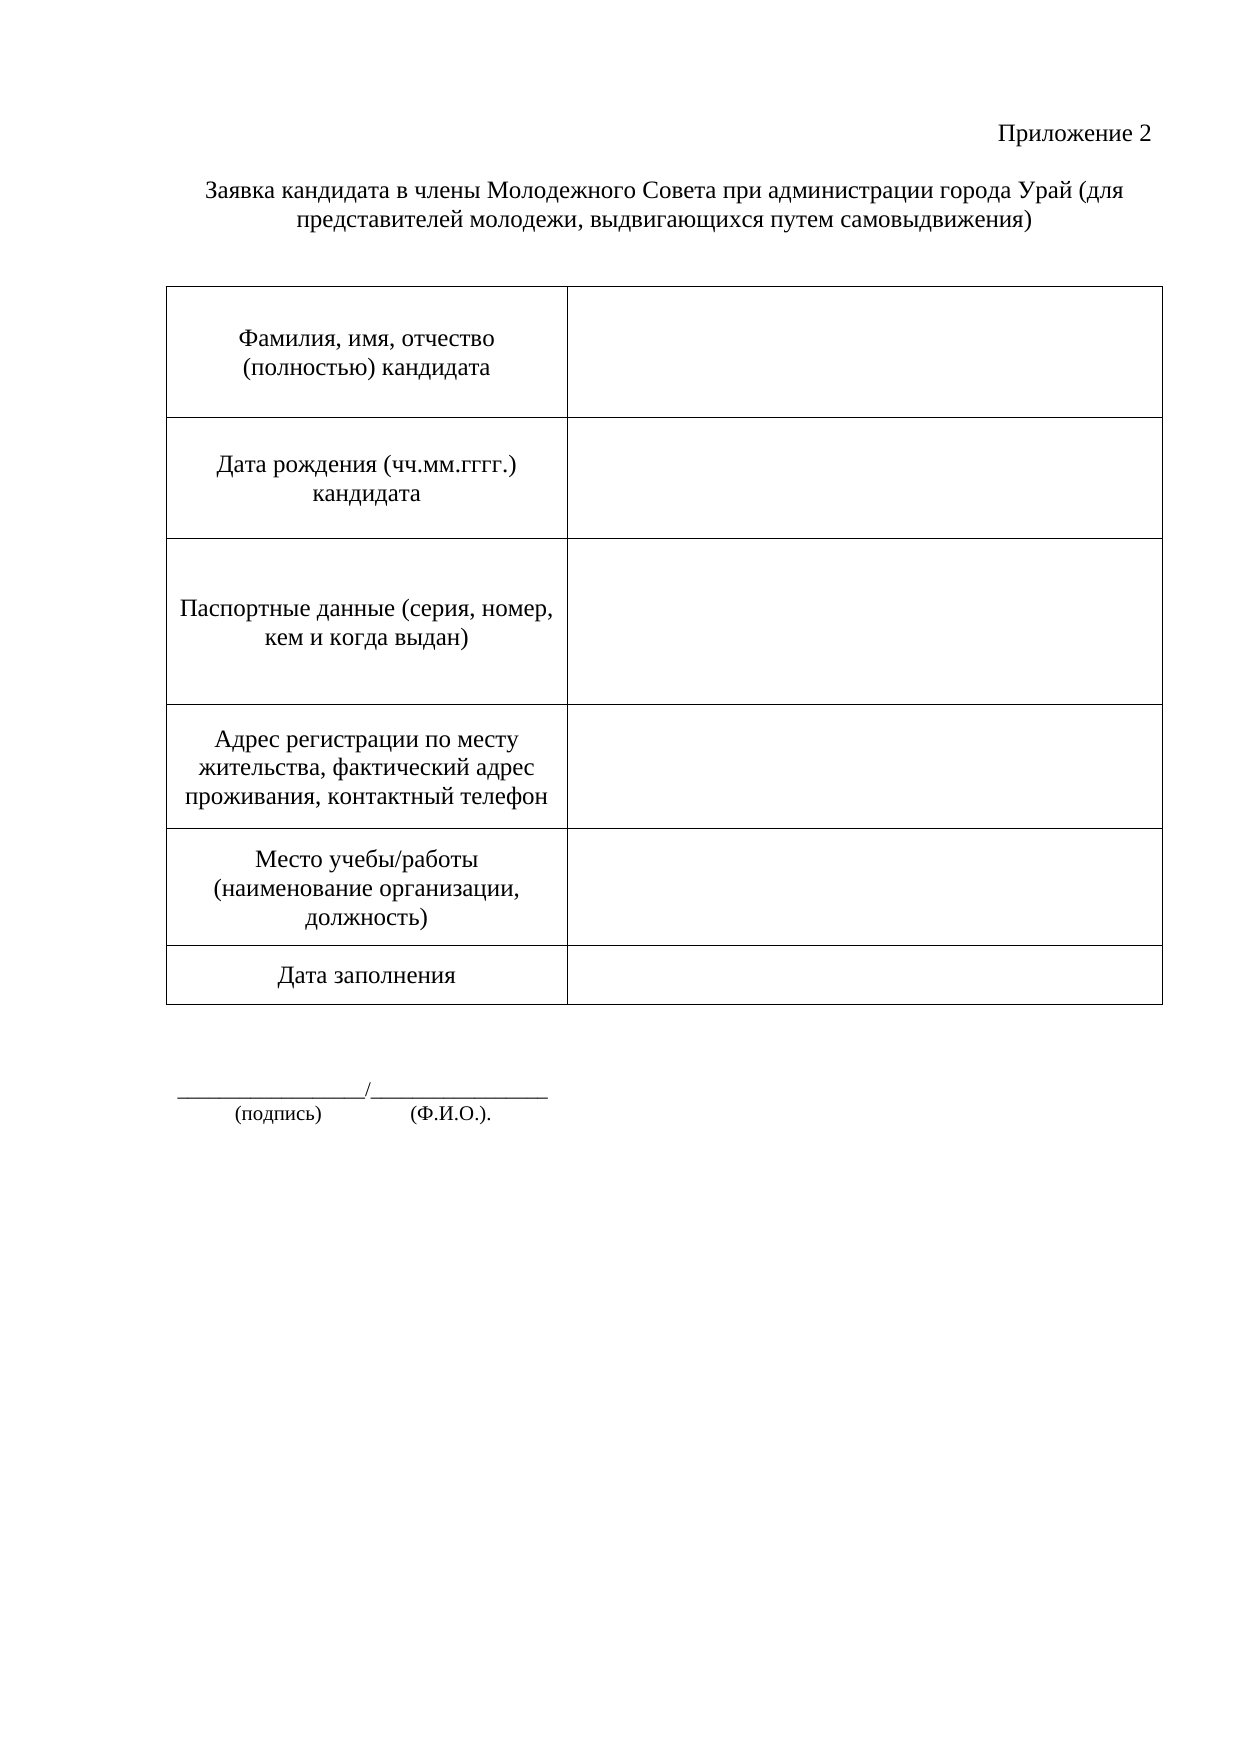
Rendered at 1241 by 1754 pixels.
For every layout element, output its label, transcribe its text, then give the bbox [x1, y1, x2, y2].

table_header [568, 287, 1162, 417]
text __________________/_________________ [177, 1077, 1152, 1101]
table_cell Паспортные данные (серия, номер, кем и когда выдан) [167, 539, 567, 704]
text Заявка кандидата в члены Молодежного Совета при администрации города Урай (для представителей молодежи, выдвигающихся путем самовыдвижения) [177, 176, 1152, 233]
table_cell Место учебы/работы (наименование организации, должность) [167, 829, 567, 945]
table_cell Адрес регистрации по месту жительства, фактический адрес проживания, контактный телефон [167, 705, 567, 828]
table_cell Дата заполнения [167, 946, 567, 1004]
table_cell [568, 829, 1162, 945]
table_cell [568, 946, 1162, 1004]
table_cell [568, 705, 1162, 828]
table_header Фамилия, имя, отчество (полностью) кандидата [167, 287, 567, 417]
table_cell [568, 539, 1162, 704]
table_cell [568, 418, 1162, 538]
table_cell Дата рождения (чч.мм.гггг.) кандидата [167, 418, 567, 538]
text (подпись) (Ф.И.О.). [177, 1101, 1152, 1125]
text Приложение 2 [177, 118, 1152, 147]
